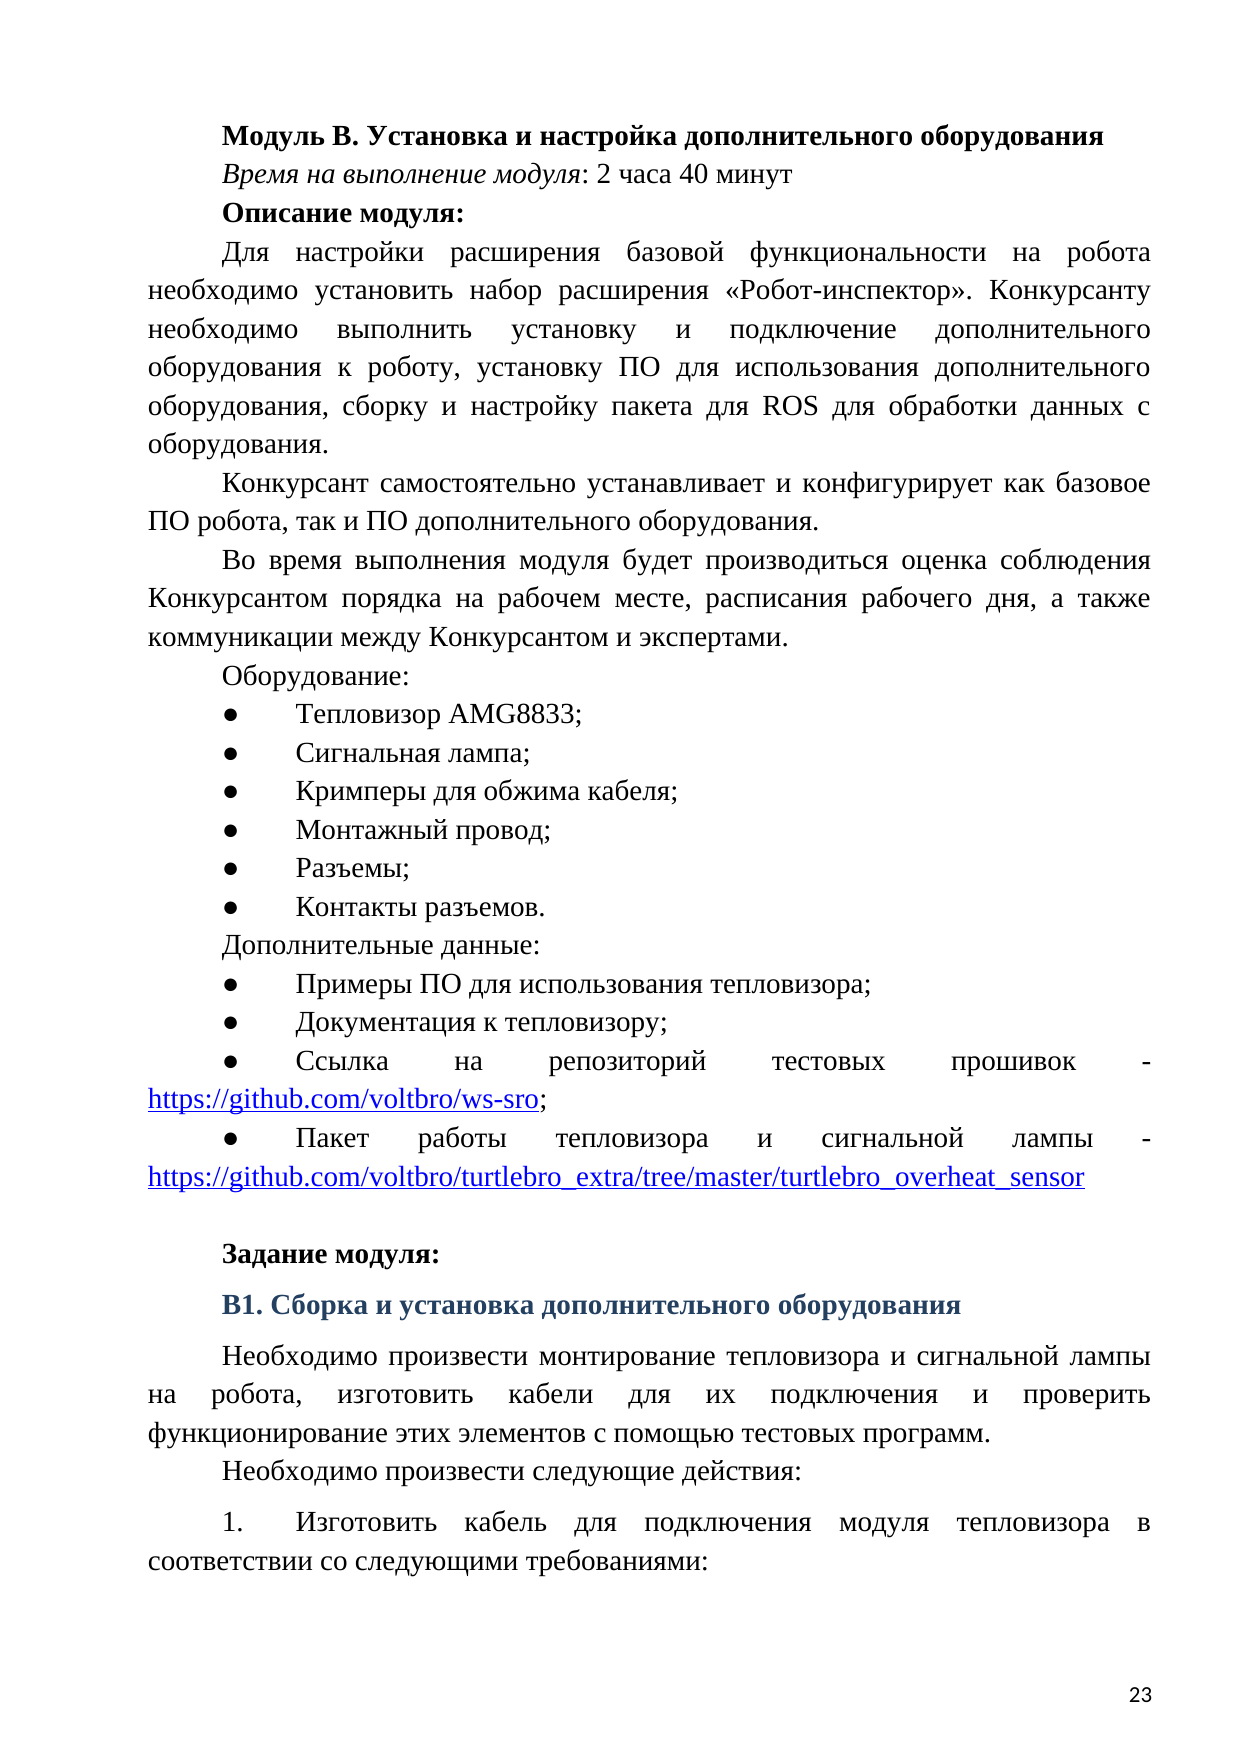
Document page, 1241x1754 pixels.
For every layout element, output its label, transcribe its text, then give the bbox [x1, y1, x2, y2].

text ● Монтажный провод; [148, 812, 1152, 845]
list Изготовить кабель для подключения модуля тепловизора в соответствии со следующими требованиями: [148, 1504, 1152, 1577]
text Дополнительные данные: [148, 927, 1152, 961]
text ● Документация к тепловизору; [148, 1004, 1152, 1038]
text ● Контакты разъемов. [148, 889, 1152, 922]
text Необходимо произвести монтирование тепловизора и сигнальной лампы на робота, изготовить кабели для их подключения и проверить функционирование этих элементов с помощью тестовых программ. [148, 1338, 1152, 1448]
text ● Пакет работы тепловизора и сигнальной лампы - https://github.com/voltbro/turtlebro_extra/tree/master/turtlebro_overheat_sensor [148, 1120, 1152, 1192]
text ● Примеры ПО для использования тепловизора; [148, 966, 1152, 999]
text ● Разъемы; [148, 850, 1152, 884]
text Конкурсант самостоятельно устанавливает и конфигурирует как базовое ПО робота, так и ПО дополнительного оборудования. [148, 465, 1152, 537]
text Задание модуля: [148, 1236, 1152, 1269]
subtitle В1. Сборка и установка дополнительного оборудования [148, 1287, 1152, 1320]
text Описание модуля: [148, 195, 1152, 229]
text Время на выполнение модуля: 2 часа 40 минут [148, 157, 1152, 190]
text ● Сигнальная лампа; [148, 735, 1152, 768]
text Необходимо произвести следующие действия: [148, 1453, 1152, 1487]
text Модуль В. Установка и настройка дополнительного оборудования [148, 118, 1152, 152]
text Оборудование: [148, 658, 1152, 691]
text Во время выполнения модуля будет производиться оценка соблюдения Конкурсантом порядка на рабочем месте, расписания рабочего дня, а также коммуникации между Конкурсантом и экспертами. [148, 542, 1152, 653]
text Для настройки расширения базовой функциональности на робота необходимо установить набор расширения «Робот-инспектор». Конкурсанту необходимо выполнить установку и подключение дополнительного оборудования к роботу, установку ПО для использования дополнительного оборудования, сборку и настройку пакета для ROS для обработки данных с оборудования. [148, 234, 1152, 460]
text ● Кримперы для обжима кабеля; [148, 773, 1152, 807]
text ● Ссылка на репозиторий тестовых прошивок - https://github.com/voltbro/ws-sro; [148, 1043, 1152, 1115]
text ● Тепловизор AMG8833; [148, 696, 1152, 730]
